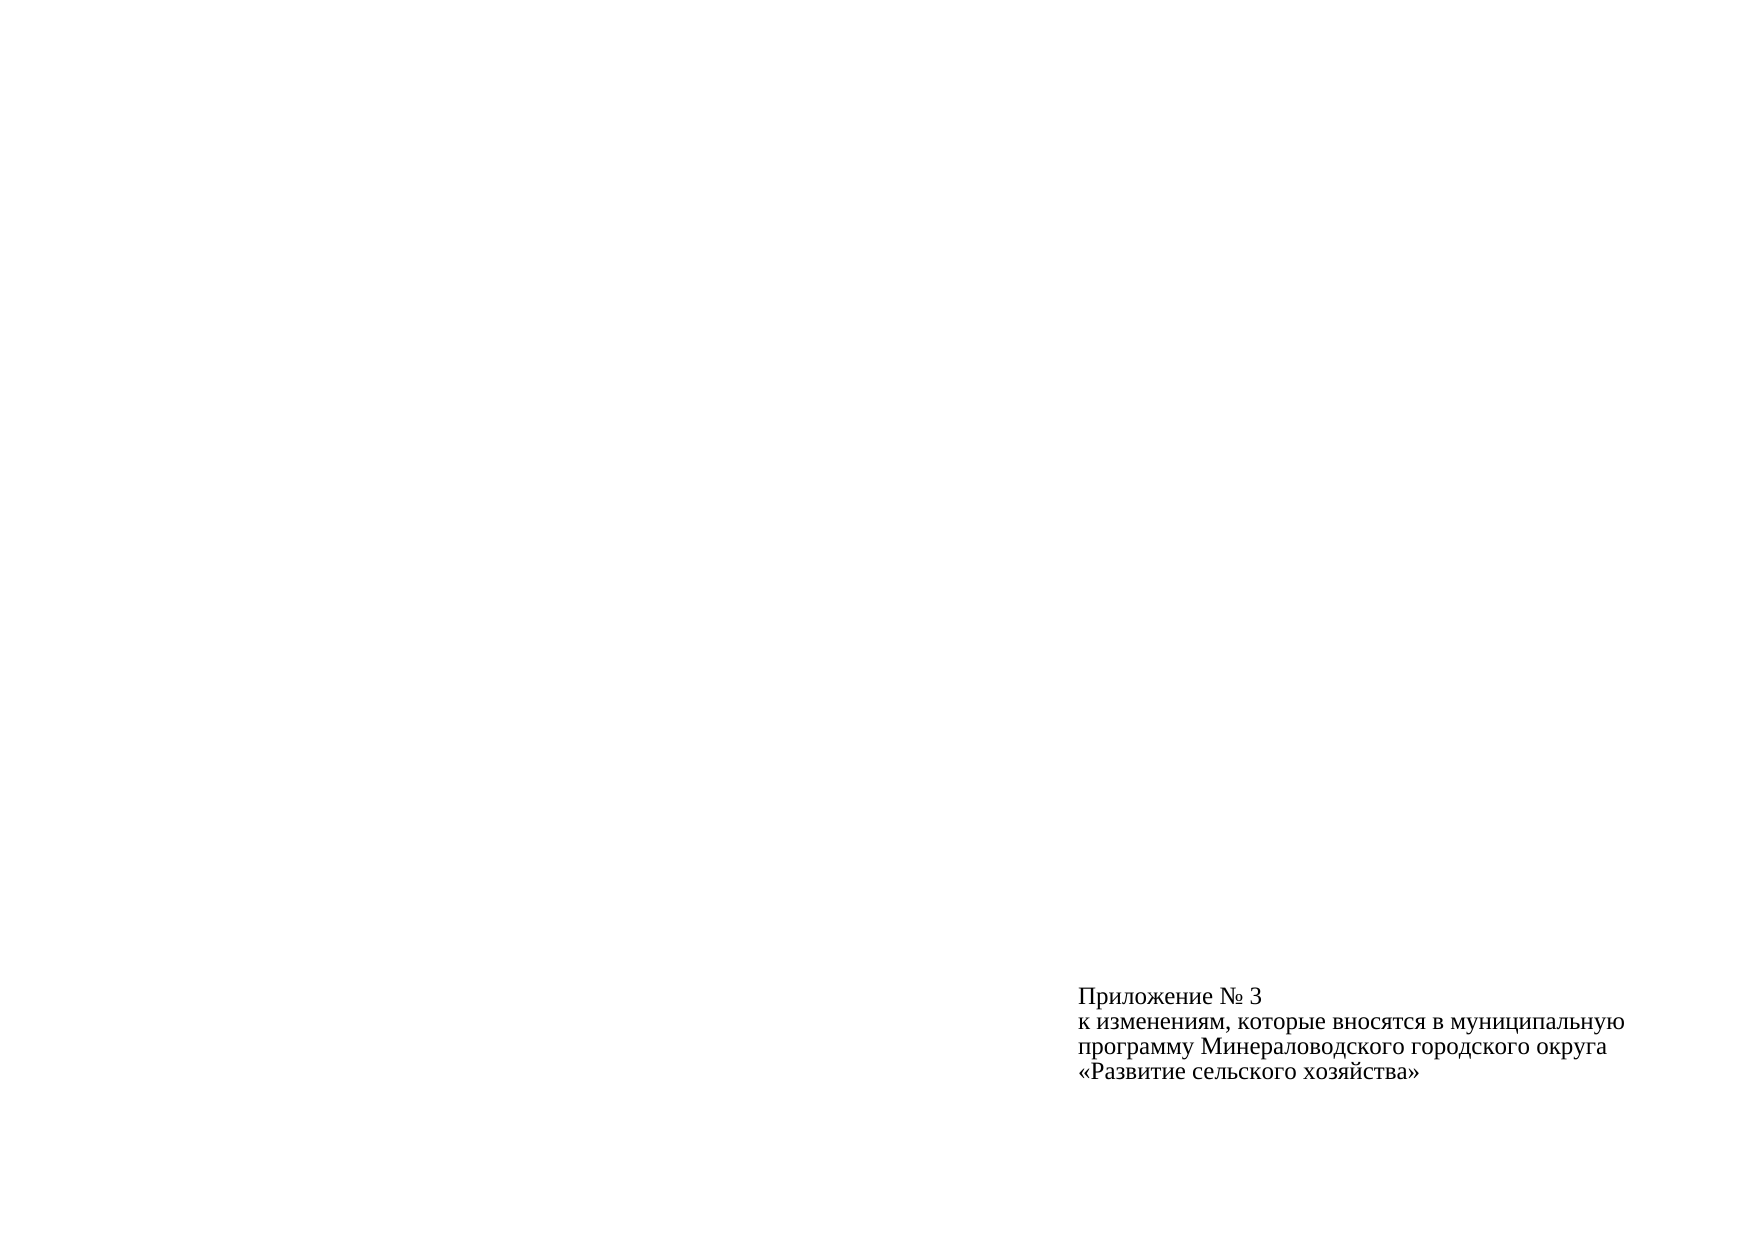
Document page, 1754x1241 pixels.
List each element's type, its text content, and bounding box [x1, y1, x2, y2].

text Приложение № 3 [1078, 984, 1665, 1009]
text к изменениям, которые вносятся в муниципальную программу Минераловодского городского округа «Развитие сельского хозяйства» [1078, 1009, 1665, 1084]
